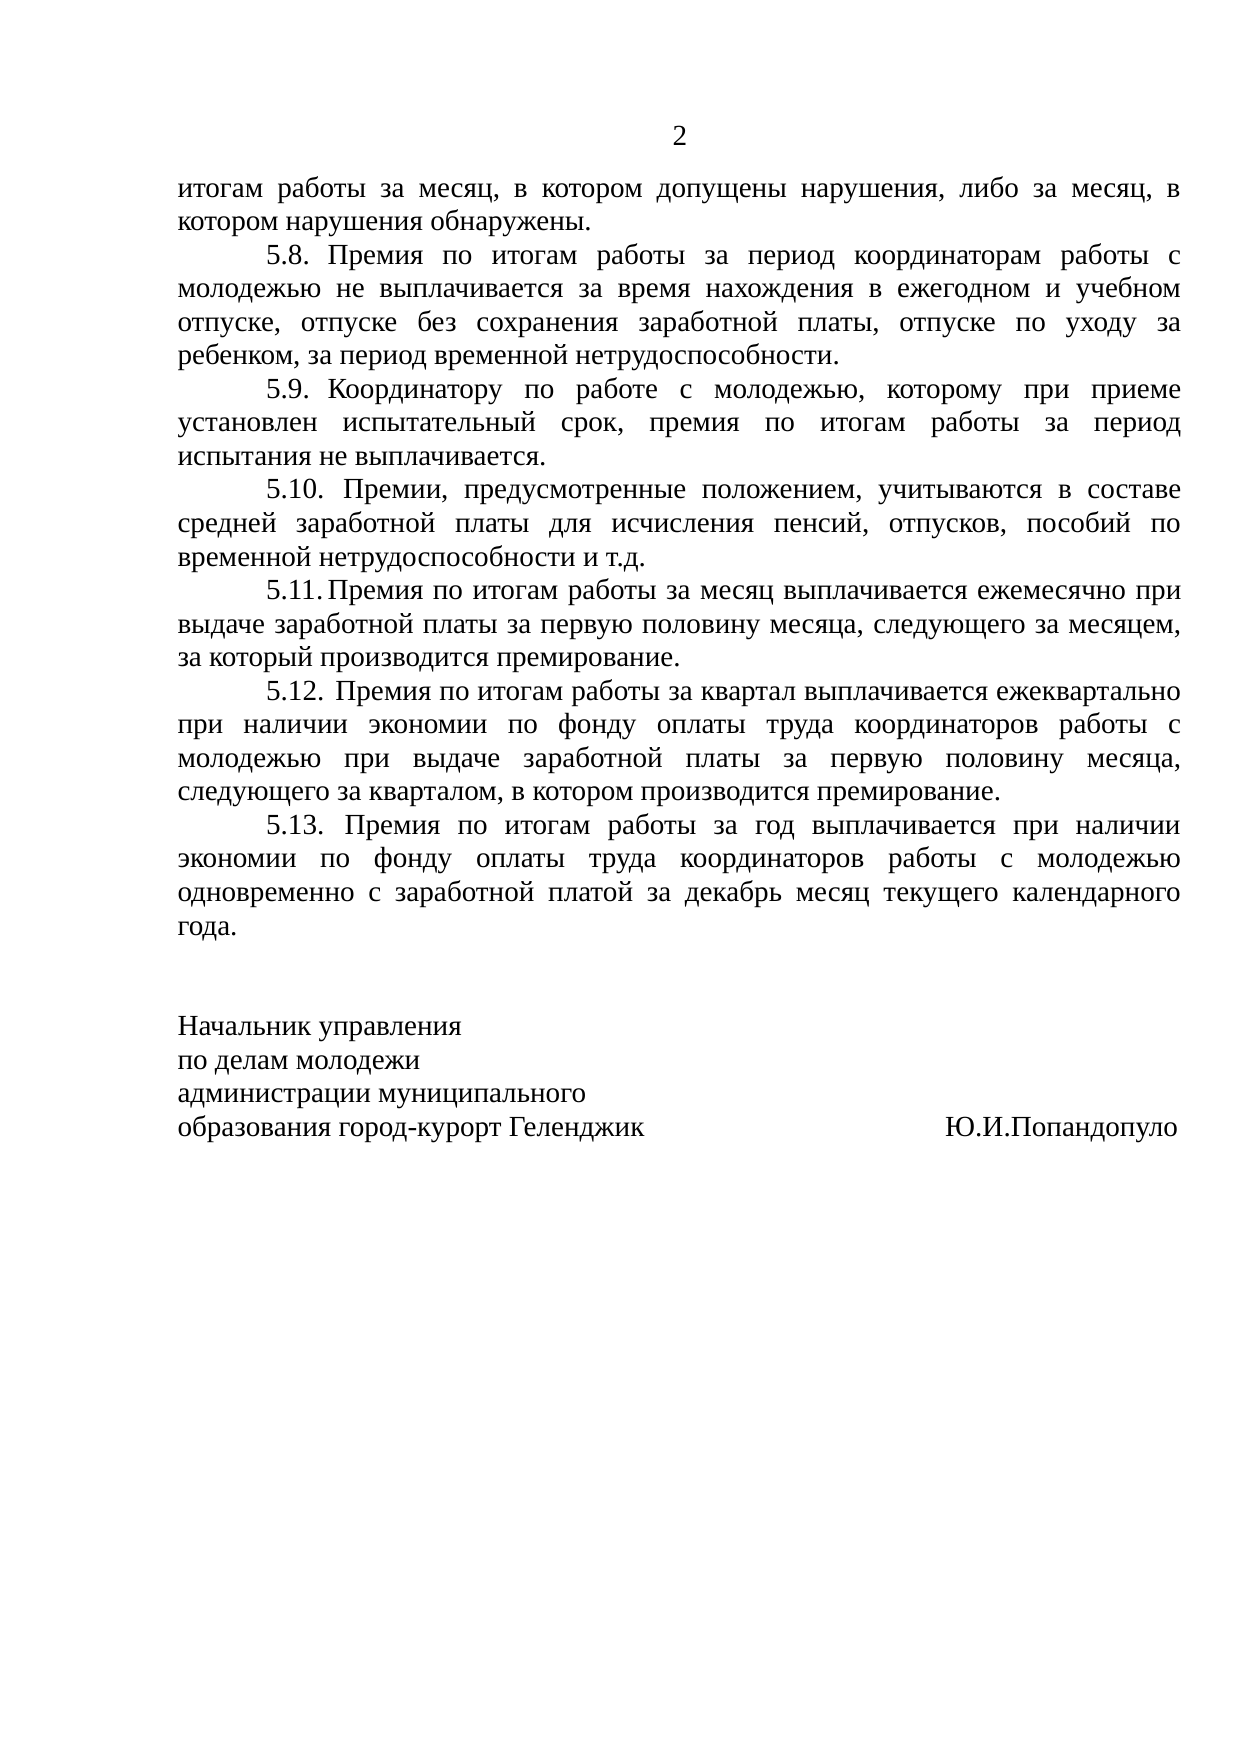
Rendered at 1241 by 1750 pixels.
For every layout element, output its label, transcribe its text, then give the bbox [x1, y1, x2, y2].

list Премии, предусмотренные положением, учитываются в составе средней заработной платы для исчисления пенсий, отпусков, пособий по временной нетрудоспособности и т.д. [177, 472, 1182, 572]
text администрации муниципального [177, 1075, 1182, 1109]
list Премия по итогам работы за месяц выплачивается ежемесячно при выдаче заработной платы за первую половину месяца, следующего за месяцем, за который производится премирование. [177, 572, 1182, 673]
text по делам молодежи [177, 1042, 1182, 1075]
list Премия по итогам работы за период координаторам работы с молодежью не выплачивается за время нахождения в ежегодном и учебном отпуске, отпуске без сохранения заработной платы, отпуске по уходу за ребенком, за период временной нетрудоспособности. [177, 237, 1182, 371]
list Координатору по работе с молодежью, которому при приеме установлен испытательный срок, премия по итогам работы за период испытания не выплачивается. [177, 371, 1182, 472]
list Премия по итогам работы за квартал выплачивается ежеквартально при наличии экономии по фонду оплаты труда координаторов работы с молодежью при выдаче заработной платы за первую половину месяца, следующего за кварталом, в котором производится премирование. [177, 673, 1182, 807]
text Начальник управления [177, 1008, 1182, 1042]
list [177, 170, 1182, 237]
list Премия по итогам работы за год выплачивается при наличии экономии по фонду оплаты труда координаторов работы с молодежью одновременно с заработной платой за декабрь месяц текущего календарного года. [177, 807, 1182, 941]
text образования город-курорт Геленджик Ю.И.Попандопуло [177, 1109, 1182, 1142]
